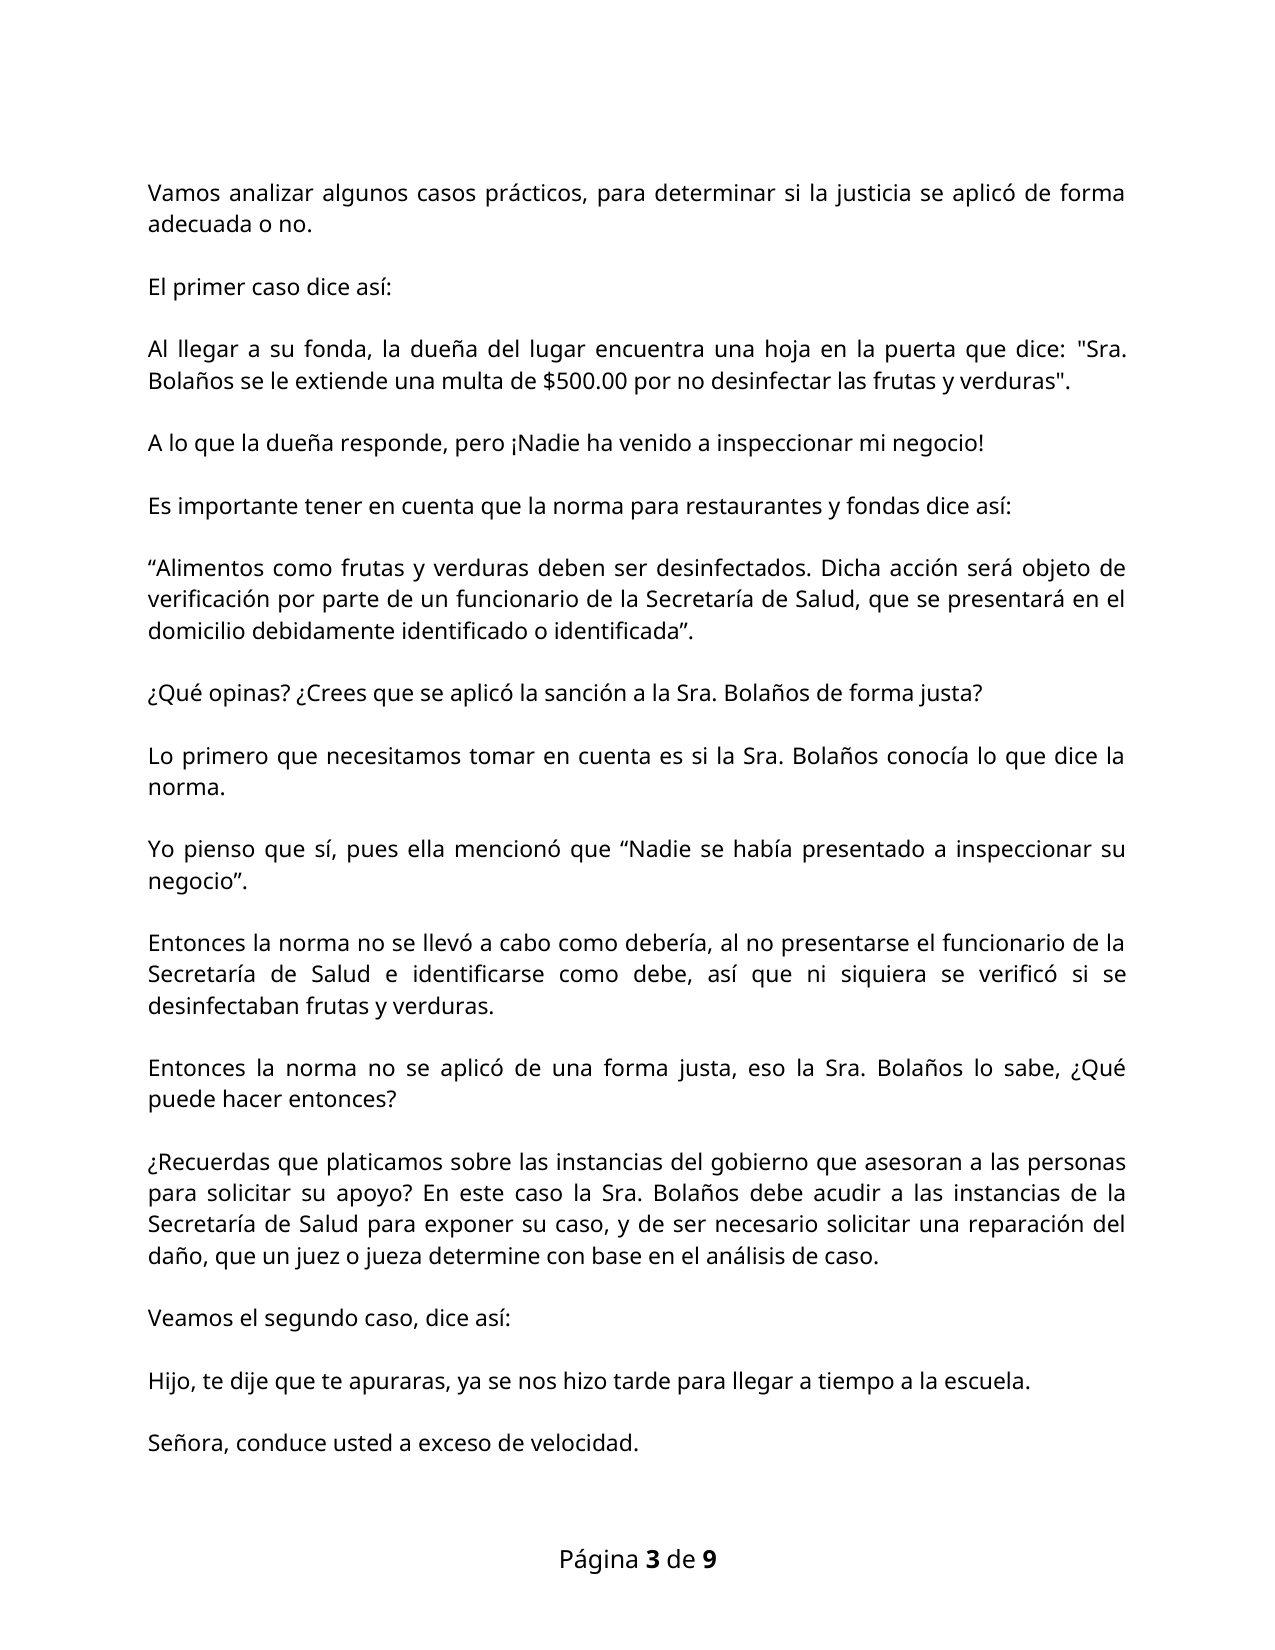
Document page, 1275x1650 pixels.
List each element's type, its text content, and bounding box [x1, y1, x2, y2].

text ¿Recuerdas que platicamos sobre las instancias del gobierno que asesoran a las personas para solicitar su apoyo? En este caso la Sra. Bolaños debe acudir a las instancias de la Secretaría de Salud para exponer su caso, y de ser necesario solicitar una reparación del daño, que un juez o jueza determine con base en el análisis de caso. [148, 1146, 1127, 1271]
text El primer caso dice así: [148, 271, 1127, 302]
text Hijo, te dije que te apuraras, ya se nos hizo tarde para llegar a tiempo a la escuela. [148, 1365, 1127, 1396]
text Veamos el segundo caso, dice así: [148, 1302, 1127, 1333]
text Entonces la norma no se aplicó de una forma justa, eso la Sra. Bolaños lo sabe, ¿Qué puede hacer entonces? [148, 1052, 1127, 1115]
text ¿Qué opinas? ¿Crees que se aplicó la sanción a la Sra. Bolaños de forma justa? [148, 677, 1127, 708]
text “Alimentos como frutas y verduras deben ser desinfectados. Dicha acción será objeto de verificación por parte de un funcionario de la Secretaría de Salud, que se presentará en el domicilio debidamente identificado o identificada”. [148, 552, 1127, 646]
text Lo primero que necesitamos tomar en cuenta es si la Sra. Bolaños conocía lo que dice la norma. [148, 740, 1127, 802]
text Entonces la norma no se llevó a cabo como debería, al no presentarse el funcionario de la Secretaría de Salud e identificarse como debe, así que ni siquiera se verificó si se desinfectaban frutas y verduras. [148, 927, 1127, 1021]
text Señora, conduce usted a exceso de velocidad. [148, 1427, 1127, 1458]
text Yo pienso que sí, pues ella mencionó que “Nadie se había presentado a inspeccionar su negocio”. [148, 833, 1127, 896]
text Vamos analizar algunos casos prácticos, para determinar si la justicia se aplicó de forma adecuada o no. [148, 177, 1127, 240]
text Al llegar a su fonda, la dueña del lugar encuentra una hoja en la puerta que dice: "Sra. Bolaños se le extiende una multa de $500.00 por no desinfectar las frutas y verduras". [148, 333, 1127, 396]
text Es importante tener en cuenta que la norma para restaurantes y fondas dice así: [148, 490, 1127, 521]
text A lo que la dueña responde, pero ¡Nadie ha venido a inspeccionar mi negocio! [148, 427, 1127, 458]
